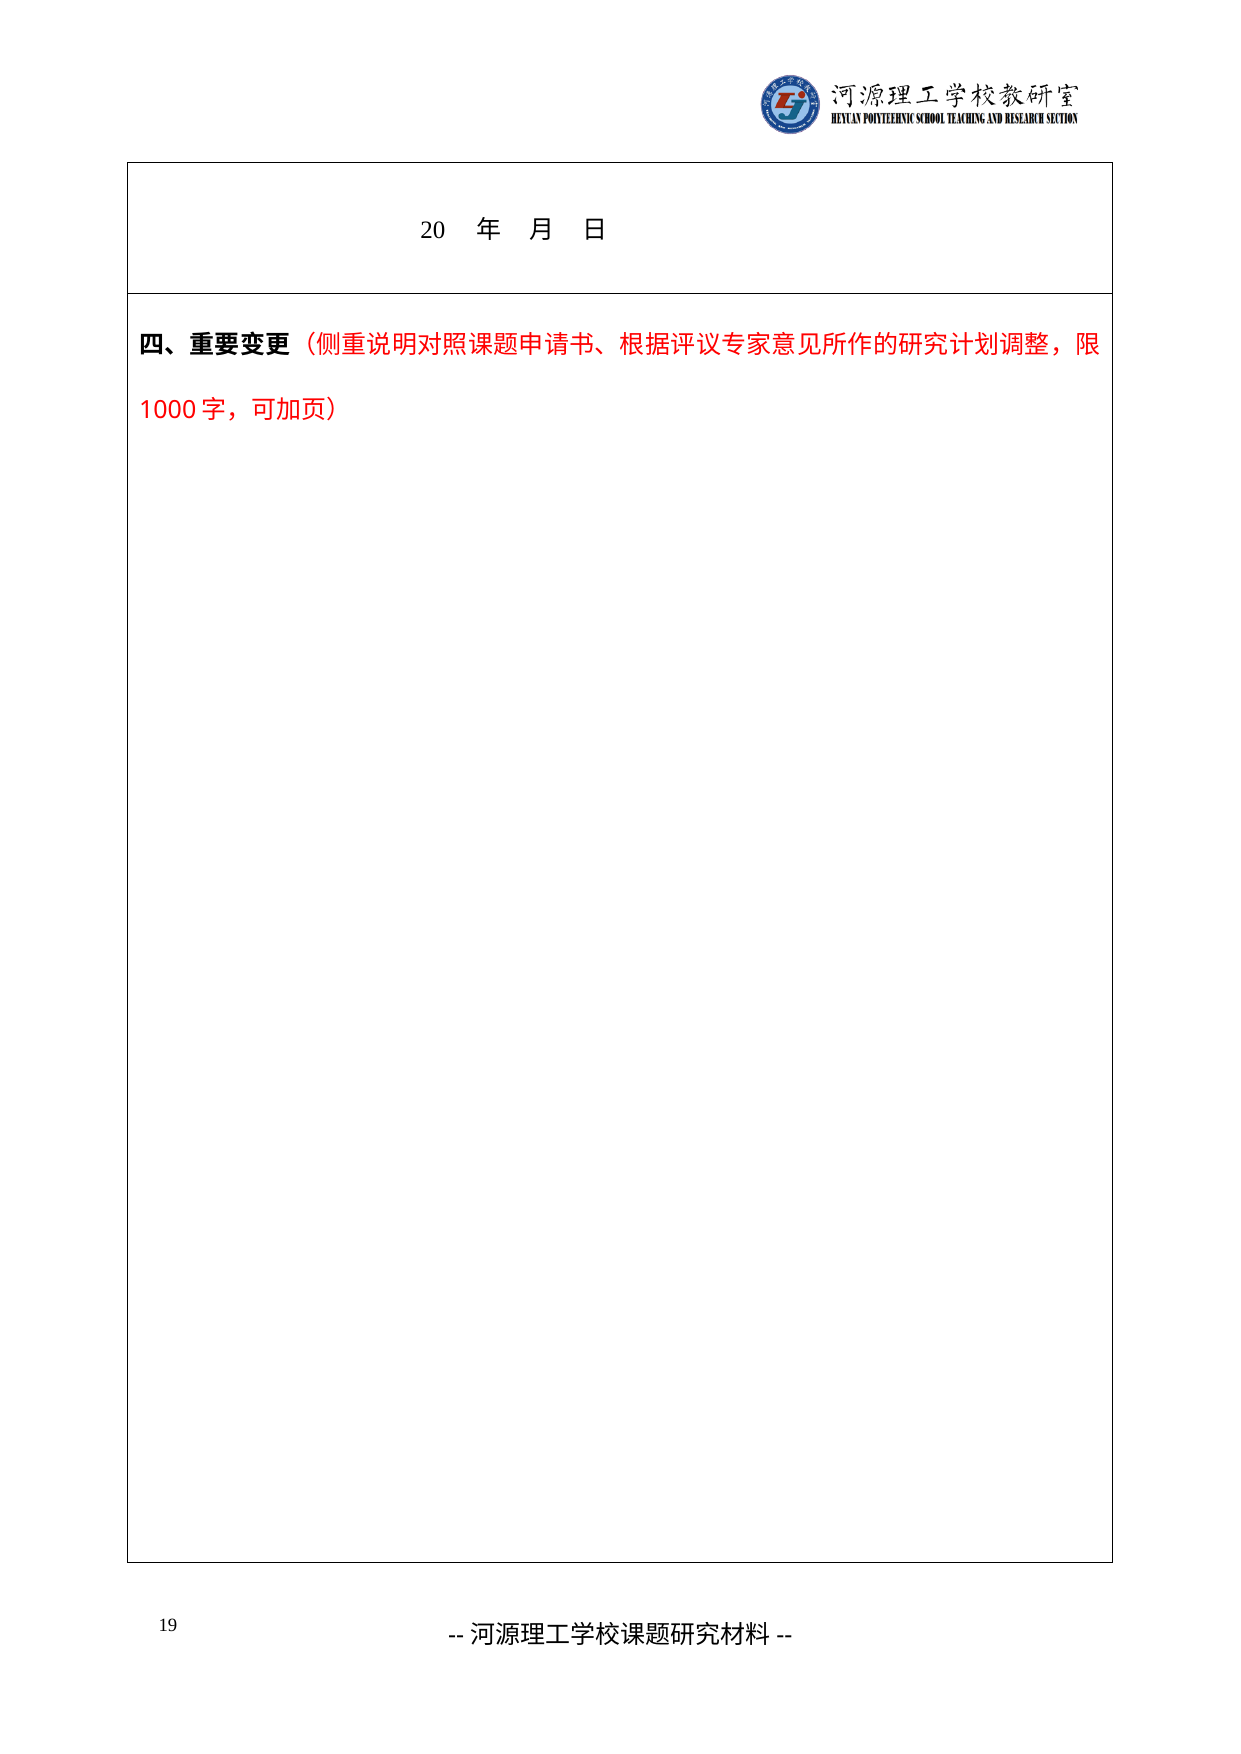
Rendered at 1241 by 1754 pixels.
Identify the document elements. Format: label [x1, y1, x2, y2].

table_cell [128, 294, 1112, 1562]
picture [757, 71, 1083, 136]
table_cell [128, 163, 1112, 293]
